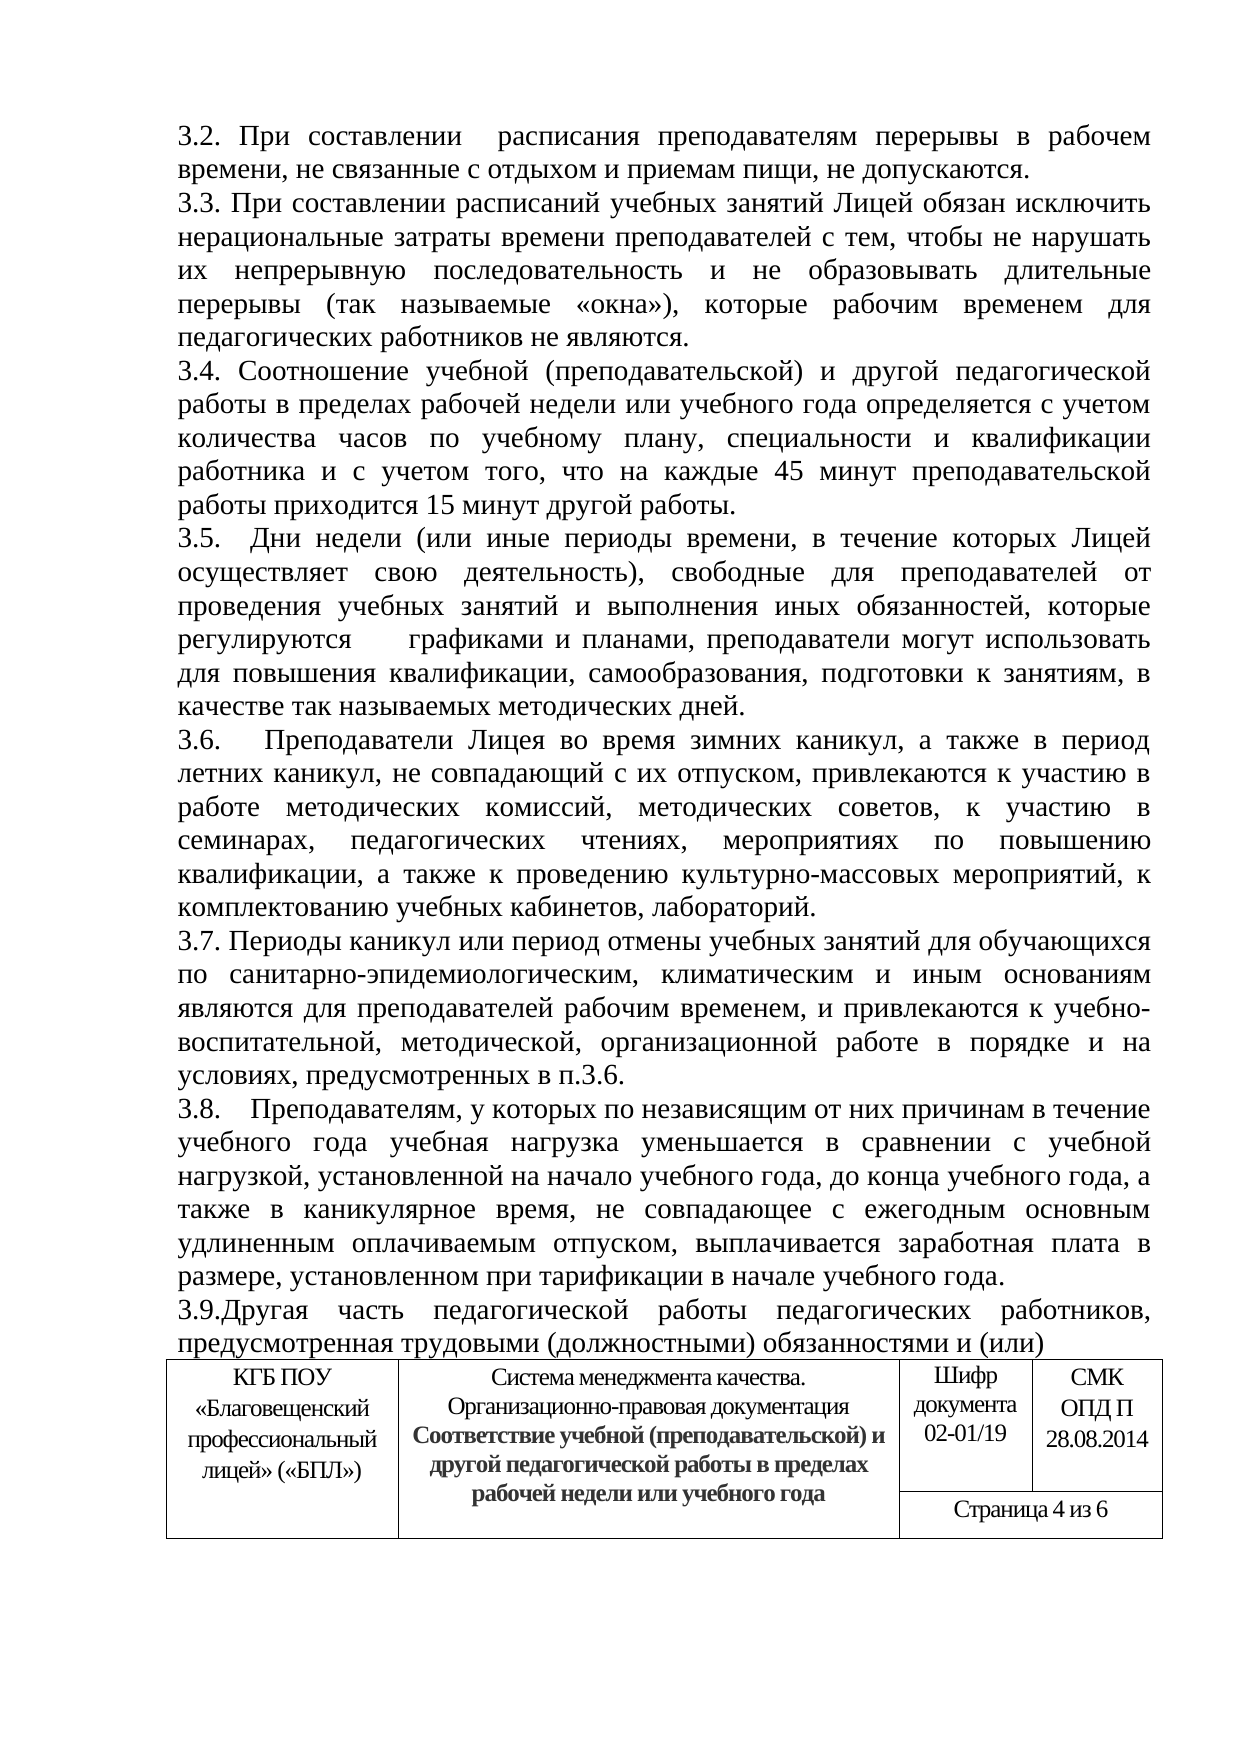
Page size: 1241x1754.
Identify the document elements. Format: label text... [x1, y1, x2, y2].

text 3.7. Периоды каникул или период отмены учебных занятий для обучающихся по санитарно-эпидемиологическим, климатическим и иным основаниям являются для преподавателей рабочим временем, и привлекаются к учебно-воспитательной, методической, организационной работе в порядке и на условиях, предусмотренных в п.3.6. [177, 923, 1152, 1091]
text 3.5. Дни недели (или иные периоды времени, в течение которых Лицей осуществляет свою деятельность), свободные для преподавателей от проведения учебных занятий и выполнения иных обязанностей, которые регулируются графиками и планами, преподаватели могут использовать для повышения квалификации, самообразования, подготовки к занятиям, в качестве так называемых методических дней. [177, 521, 1152, 722]
text 3.8. Преподавателям, у которых по независящим от них причинам в течение учебного года учебная нагрузка уменьшается в сравнении с учебной нагрузкой, установленной на начало учебного года, до конца учебного года, а также в каникулярное время, не совпадающее с ежегодным основным удлиненным оплачиваемым отпуском, выплачивается заработная плата в размере, установленном при тарификации в начале учебного года. [177, 1091, 1152, 1292]
table_header Система менеджмента качества. Организационно-правовая документация Соответствие учебной (преподавательской) и другой педагогической работы в пределах рабочей недели или учебного года [399, 1360, 899, 1538]
text 3.3. При составлении расписаний учебных занятий Лицей обязан исключить нерациональные затраты времени преподавателей с тем, чтобы не нарушать их непрерывную последовательность и не образовывать длительные перерывы (так называемые «окна»), которые рабочим временем для педагогических работников не являются. [177, 185, 1152, 353]
table_header Шифр документа 02-01/19 [900, 1360, 1032, 1491]
text 3.4. Соотношение учебной (преподавательской) и другой педагогической работы в пределах рабочей недели или учебного года определяется с учетом количества часов по учебному плану, специальности и квалификации работника и с учетом того, что на каждые 45 минут преподавательской работы приходится 15 минут другой работы. [177, 353, 1152, 521]
table_header СМК ОПД П 28.08.2014 [1033, 1360, 1162, 1491]
text 3.2. При составлении расписания преподавателям перерывы в рабочем времени, не связанные с отдыхом и приемам пищи, не допускаются. [177, 118, 1152, 185]
table_header КГБ ПОУ «Благовещенский профессиональный лицей» («БПЛ») [167, 1360, 398, 1538]
text 3.9.Другая часть педагогической работы педагогических работников, предусмотренная трудовыми (должностными) обязанностями и (или) [177, 1292, 1152, 1359]
text 3.6. Преподаватели Лицея во время зимних каникул, а также в период летних каникул, не совпадающий с их отпуском, привлекаются к участию в работе методических комиссий, методических советов, к участию в семинарах, педагогических чтениях, мероприятиях по повышению квалификации, а также к проведению культурно-массовых мероприятий, к комплектованию учебных кабинетов, лабораторий. [177, 722, 1152, 923]
table_cell Страница 4 из 6 [900, 1492, 1162, 1538]
